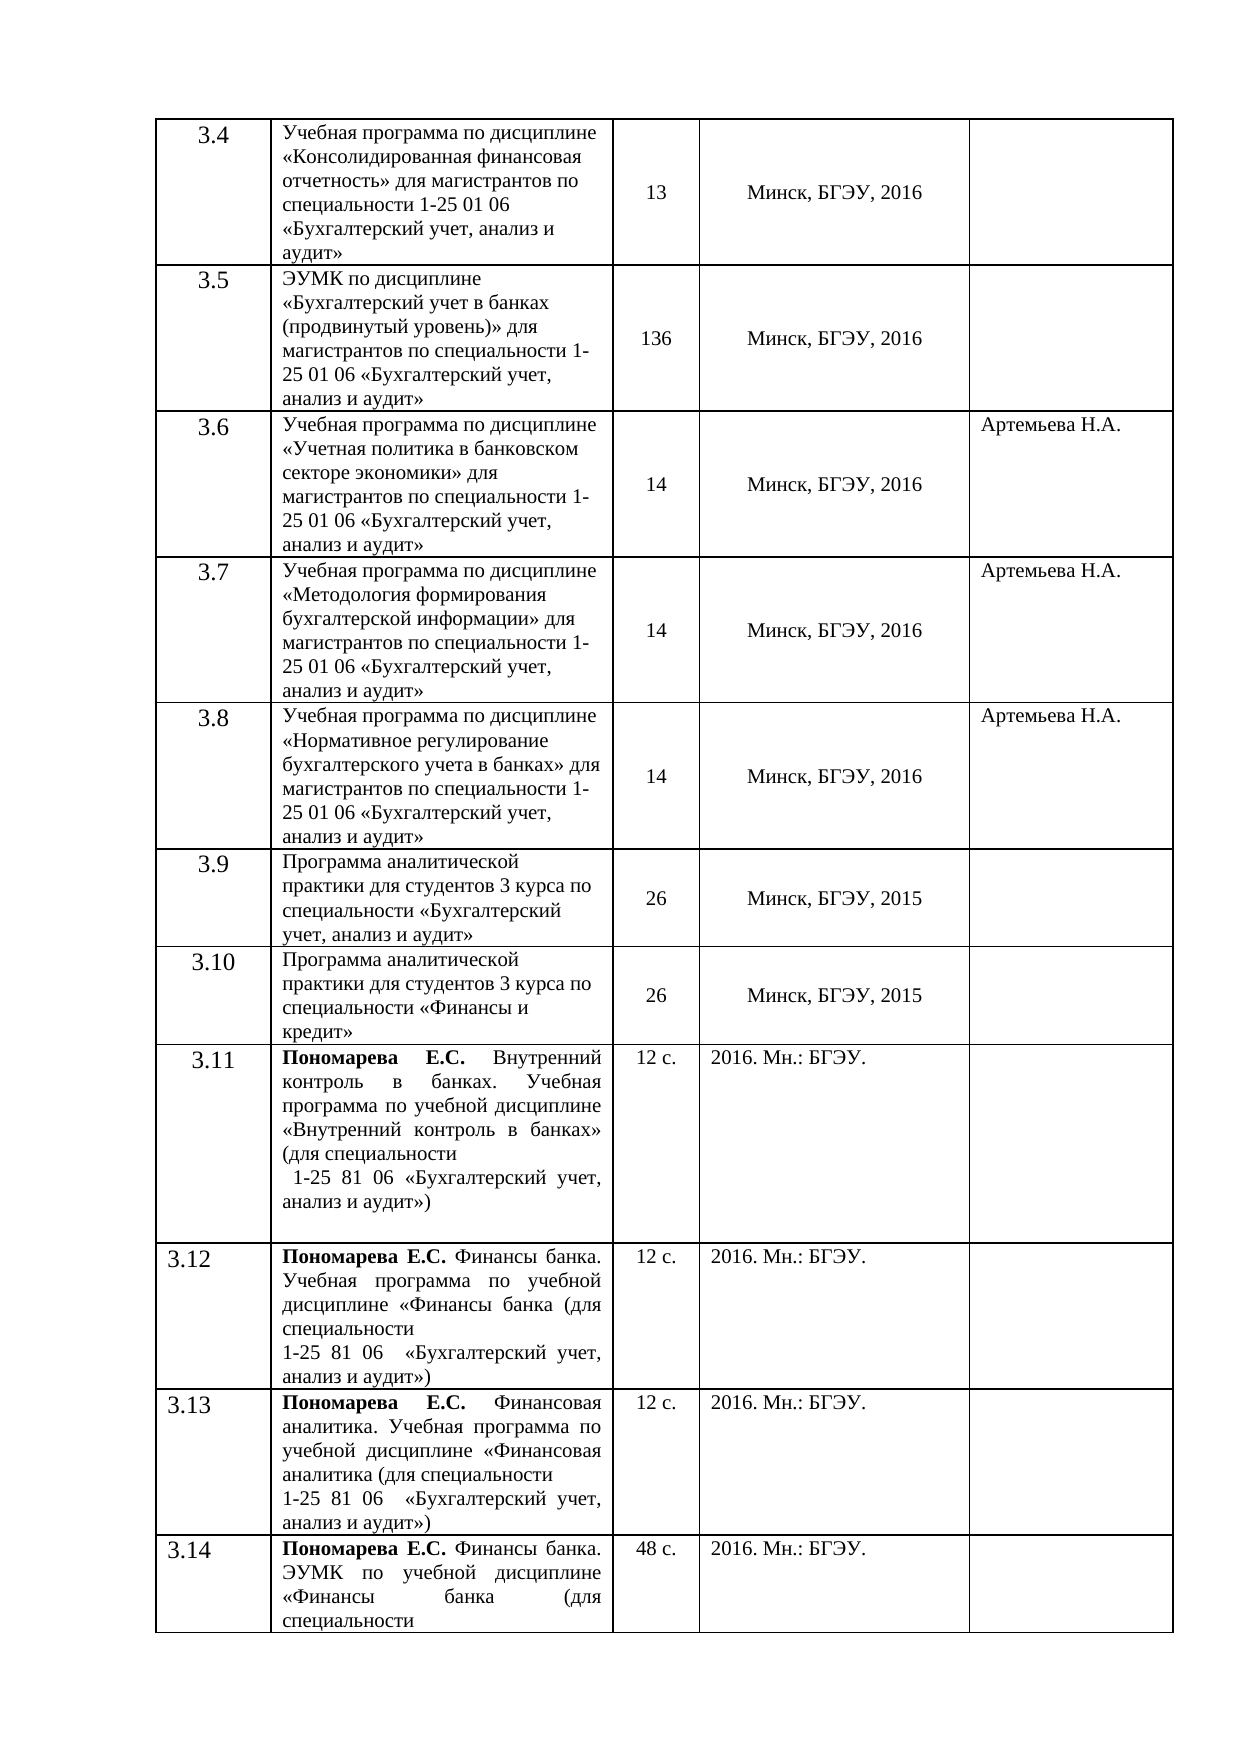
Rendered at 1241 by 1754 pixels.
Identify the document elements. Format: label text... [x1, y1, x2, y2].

table_cell 26 [614, 850, 699, 946]
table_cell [272, 1536, 612, 1632]
table_cell ЭУМК по дисциплине «Бухгалтерский учет в банках (продвинутый уровень)» для магистрантов по специальности 1-25 01 06 «Бухгалтерский учет, анализ и аудит» [272, 266, 612, 410]
table_cell Учебная программа по дисциплине «Нормативное регулирование бухгалтерского учета в банках» для магистрантов по специальности 1-25 01 06 «Бухгалтерский учет, анализ и аудит» [272, 703, 612, 848]
table_cell Минск, БГЭУ, 2015 [700, 850, 969, 946]
table_cell [970, 1536, 1172, 1632]
table_cell Минск, БГЭУ, 2016 [700, 266, 969, 410]
table_cell Программа аналитической практики для студентов 3 курса по специальности «Финансы и кредит» [272, 947, 612, 1043]
table_cell 3.12 [157, 1244, 270, 1388]
table_cell 13 [614, 120, 699, 264]
table_cell Пономарева Е.С. Финансы банка. Учебная программа по учебной дисциплине «Финансы банка (для специальности 1-25 81 06 «Бухгалтерский учет, анализ и аудит») [272, 1244, 612, 1388]
table_cell [970, 947, 1172, 1043]
table_cell [970, 1045, 1172, 1242]
table_cell 14 [614, 558, 699, 702]
table_cell 14 [614, 412, 699, 556]
table_cell 14 [614, 703, 699, 848]
table_cell Артемьева Н.А. [970, 703, 1172, 848]
table_cell Пономарева Е.С. Внутренний контроль в банках. Учебная программа по учебной дисциплине «Внутренний контроль в банках» (для специальности 1-25 81 06 «Бухгалтерский учет, анализ и аудит») [272, 1045, 612, 1242]
table_cell Учебная программа по дисциплине «Учетная политика в банковском секторе экономики» для магистрантов по специальности 1-25 01 06 «Бухгалтерский учет, анализ и аудит» [272, 412, 612, 556]
table_cell Артемьева Н.А. [970, 412, 1172, 556]
table_cell Минск, БГЭУ, 2016 [700, 412, 969, 556]
table_cell 3.11 [157, 1045, 270, 1242]
table_cell Учебная программа по дисциплине «Методология формирования бухгалтерской информации» для магистрантов по специальности 1-25 01 06 «Бухгалтерский учет, анализ и аудит» [272, 558, 612, 702]
table_cell 136 [614, 266, 699, 410]
table_cell [970, 1390, 1172, 1534]
table_cell [970, 266, 1172, 410]
table_cell 2016. Мн.: БГЭУ. [700, 1045, 969, 1242]
table_cell Учебная программа по дисциплине «Консолидированная финансовая отчетность» для магистрантов по специальности 1-25 01 06 «Бухгалтерский учет, анализ и аудит» [272, 120, 612, 264]
table_cell 26 [614, 947, 699, 1043]
table_cell 3.5 [157, 266, 270, 410]
table_cell [970, 1244, 1172, 1388]
table_cell 3.7 [157, 558, 270, 702]
table_cell 3.13 [157, 1390, 270, 1534]
table_cell 3.10 [157, 947, 270, 1043]
table_cell Пономарева Е.С. Финансовая аналитика. Учебная программа по учебной дисциплине «Финансовая аналитика (для специальности 1-25 81 06 «Бухгалтерский учет, анализ и аудит») [272, 1390, 612, 1534]
table_cell [970, 850, 1172, 946]
table_cell Программа аналитической практики для студентов 3 курса по специальности «Бухгалтерский учет, анализ и аудит» [272, 850, 612, 946]
table_cell 3.4 [157, 120, 270, 264]
table_cell 3.14 [157, 1536, 270, 1632]
table_cell 12 с. [614, 1045, 699, 1242]
table_cell Минск, БГЭУ, 2016 [700, 120, 969, 264]
table_cell 2016. Мн.: БГЭУ. [700, 1390, 969, 1534]
table_cell 3.8 [157, 703, 270, 848]
table_cell Минск, БГЭУ, 2016 [700, 558, 969, 702]
table_cell Артемьева Н.А. [970, 558, 1172, 702]
table_cell 12 с. [614, 1244, 699, 1388]
table_cell [970, 120, 1172, 264]
table_cell Минск, БГЭУ, 2015 [700, 947, 969, 1043]
table_cell 2016. Мн.: БГЭУ. [700, 1536, 969, 1632]
table_cell 2016. Мн.: БГЭУ. [700, 1244, 969, 1388]
table_cell 3.6 [157, 412, 270, 556]
table_cell Минск, БГЭУ, 2016 [700, 703, 969, 848]
table_cell 48 с. [614, 1536, 699, 1632]
table_cell 3.9 [157, 850, 270, 946]
table_cell 12 с. [614, 1390, 699, 1534]
